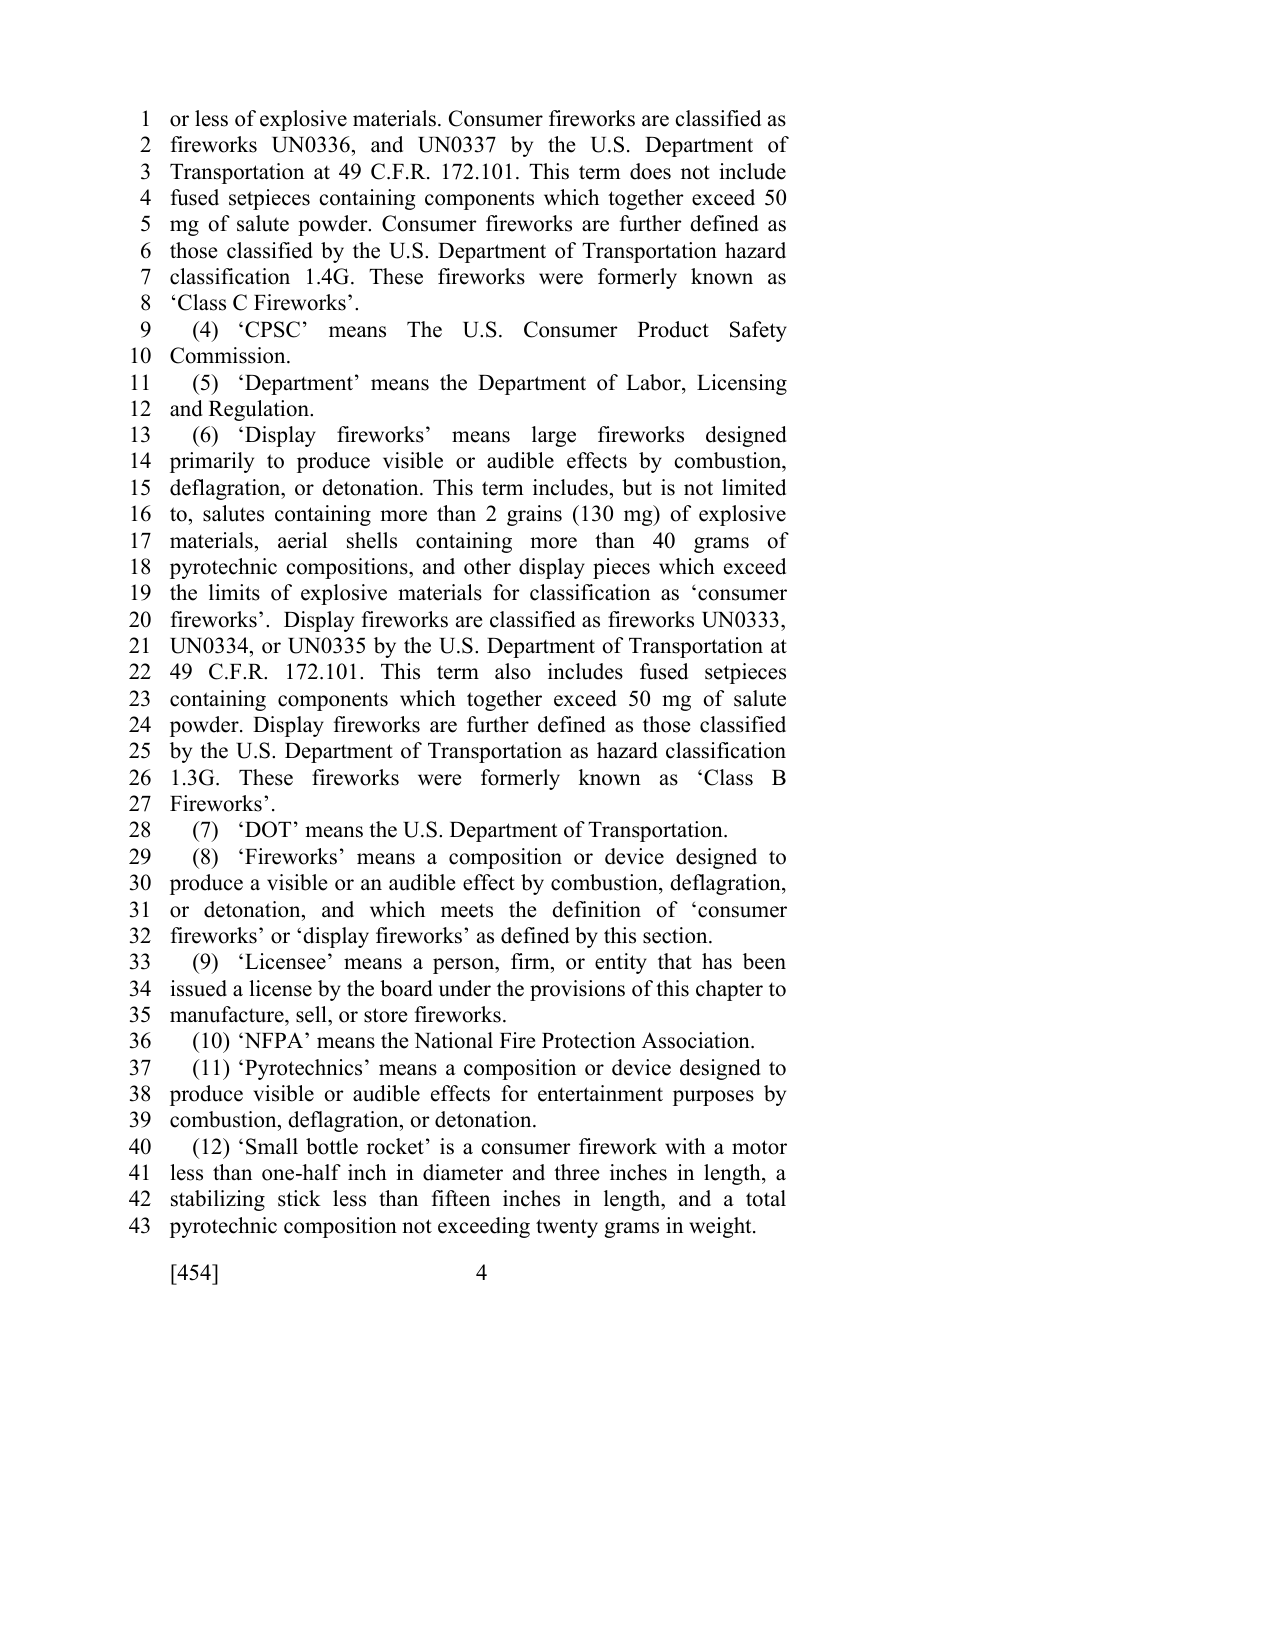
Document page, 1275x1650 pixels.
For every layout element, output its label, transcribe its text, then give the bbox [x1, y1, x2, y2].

text (4) ‘CPSC’ means The U.S. Consumer Product Safety Commission. [169, 316, 787, 368]
text (9) ‘Licensee’ means a person, firm, or entity that has been issued a license by the board under the provisions of this chapter to manufacture, sell, or store fireworks. [169, 948, 787, 1027]
text (7) ‘DOT’ means the U.S. Department of Transportation. [169, 817, 787, 843]
text (6) ‘Display fireworks’ means large fireworks designed primarily to produce visible or audible effects by combustion, deflagration, or detonation. This term includes, but is not limited to, salutes containing more than 2 grains (130 mg) of explosive materials, aerial shells containing more than 40 grams of pyrotechnic compositions, and other display pieces which exceed the limits of explosive materials for classification as ‘consumer fireworks’. Display fireworks are classified as fireworks UN0333, UN0334, or UN0335 by the U.S. Department of Transportation at 49 C.F.R. 172.101. This term also includes fused setpieces containing components which together exceed 50 mg of salute powder. Display fireworks are further defined as those classified by the U.S. Department of Transportation as hazard classification 1.3G. These fireworks were formerly known as ‘Class B Fireworks’. [169, 421, 787, 817]
text (5) ‘Department’ means the Department of Labor, Licensing and Regulation. [169, 368, 787, 421]
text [169, 105, 787, 316]
text (12) ‘Small bottle rocket’ is a consumer firework with a motor less than one-half inch in diameter and three inches in length, a stabilizing stick less than fifteen inches in length, and a total pyrotechnic composition not exceeding twenty grams in weight. [169, 1133, 787, 1238]
text (11) ‘Pyrotechnics’ means a composition or device designed to produce visible or audible effects for entertainment purposes by combustion, deflagration, or detonation. [169, 1054, 787, 1133]
text (10) ‘NFPA’ means the National Fire Protection Association. [169, 1027, 787, 1054]
text (8) ‘Fireworks’ means a composition or device designed to produce a visible or an audible effect by combustion, deflagration, or detonation, and which meets the definition of ‘consumer fireworks’ or ‘display fireworks’ as defined by this section. [169, 843, 787, 948]
